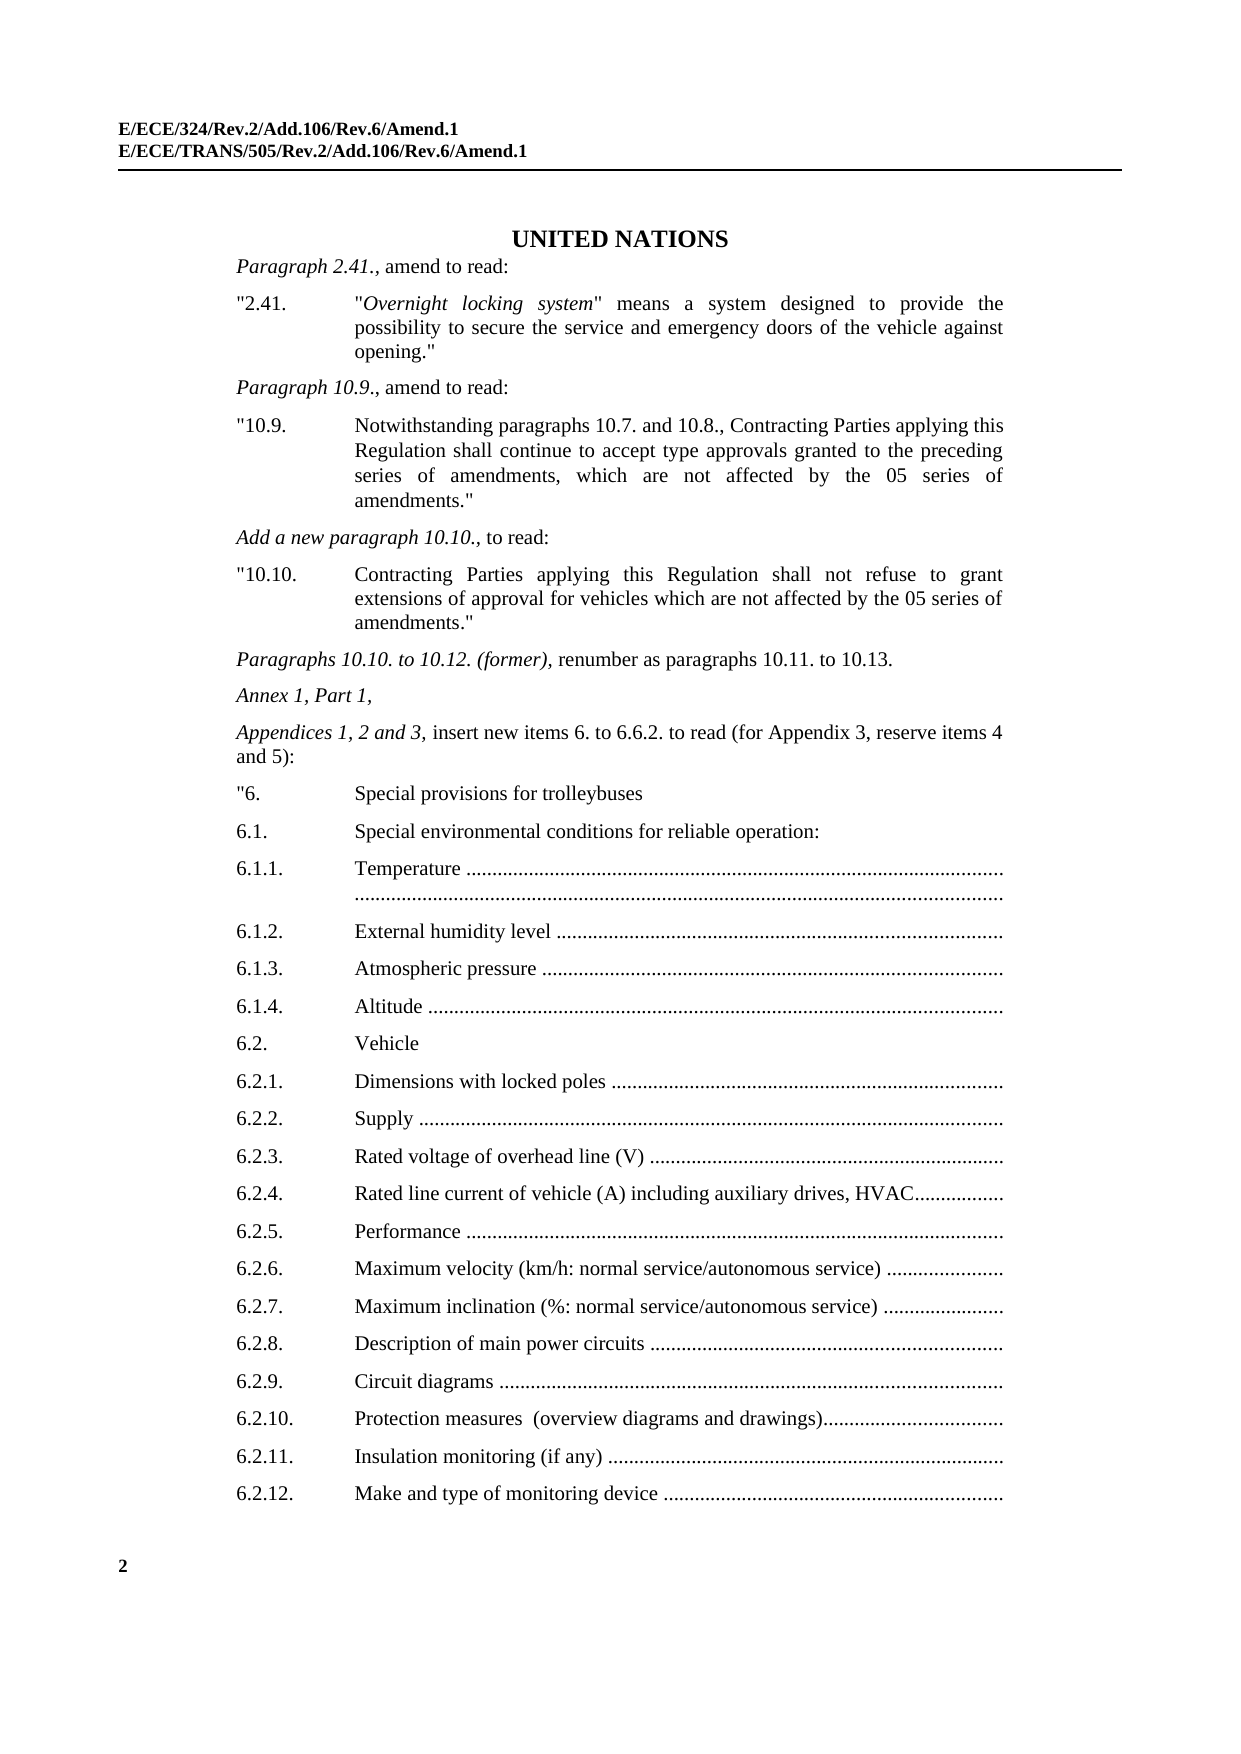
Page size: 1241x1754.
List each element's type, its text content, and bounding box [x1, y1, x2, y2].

text 6.2. Vehicle [236, 1030, 1004, 1055]
text Appendices 1, 2 and 3, insert new items 6. to 6.6.2. to read (for Appendix 3, reserve items 4 and 5): [236, 720, 1004, 768]
text 6.2.5. Performance [236, 1218, 1004, 1243]
text "10.10. Contracting Parties applying this Regulation shall not refuse to grant extensions of approval for vehicles which are not affected by the 05 series of amendments." [236, 562, 1004, 634]
text 6.2.7. Maximum inclination (%: normal service/autonomous service) [236, 1293, 1004, 1318]
text 6.1.1. Temperature [236, 855, 1004, 905]
text Add a new paragraph 10.10., to read: [236, 524, 1078, 549]
text 6.2.12. Make and type of monitoring device [236, 1480, 1004, 1505]
text 6.2.10. Protection measures (overview diagrams and drawings) [236, 1405, 1004, 1430]
text 6.2.2. Supply [236, 1105, 1004, 1130]
text "2.41. "Overnight locking system" means a system designed to provide the possibility to secure the service and emergency doors of the vehicle against opening." [236, 291, 1004, 363]
text 6.2.11. Insulation monitoring (if any) [236, 1443, 1004, 1468]
text 6.2.6. Maximum velocity (km/h: normal service/autonomous service) [236, 1255, 1004, 1280]
text 6.2.3. Rated voltage of overhead line (V) [236, 1143, 1004, 1168]
text 6.2.8. Description of main power circuits [236, 1330, 1004, 1355]
text 6.2.4. Rated line current of vehicle (A) including auxiliary drives, HVAC [236, 1180, 1004, 1205]
text Paragraph 2.41., amend to read: [236, 253, 1004, 278]
text 6.2.1. Dimensions with locked poles [236, 1068, 1004, 1093]
text Annex 1, Part 1, [236, 683, 1004, 707]
text Paragraph 10.9., amend to read: [236, 375, 1004, 399]
text "6. Special provisions for trolleybuses [236, 780, 1004, 805]
text UNITED NATIONS [118, 224, 1122, 253]
text "10.9. Notwithstanding paragraphs 10.7. and 10.8., Contracting Parties applying this Regulation shall continue to accept type approvals granted to the preceding series of amendments, which are not affected by the 05 series of amendments." [236, 412, 1004, 512]
text 6.1.4. Altitude [236, 993, 1004, 1018]
text 6.1.3. Atmospheric pressure [236, 955, 1004, 980]
text 6.1.2. External humidity level [236, 918, 1004, 943]
text Paragraphs 10.10. to 10.12. (former), renumber as paragraphs 10.11. to 10.13. [236, 647, 1004, 671]
text 6.1. Special environmental conditions for reliable operation: [236, 818, 1004, 843]
text 6.2.9. Circuit diagrams [236, 1368, 1004, 1393]
